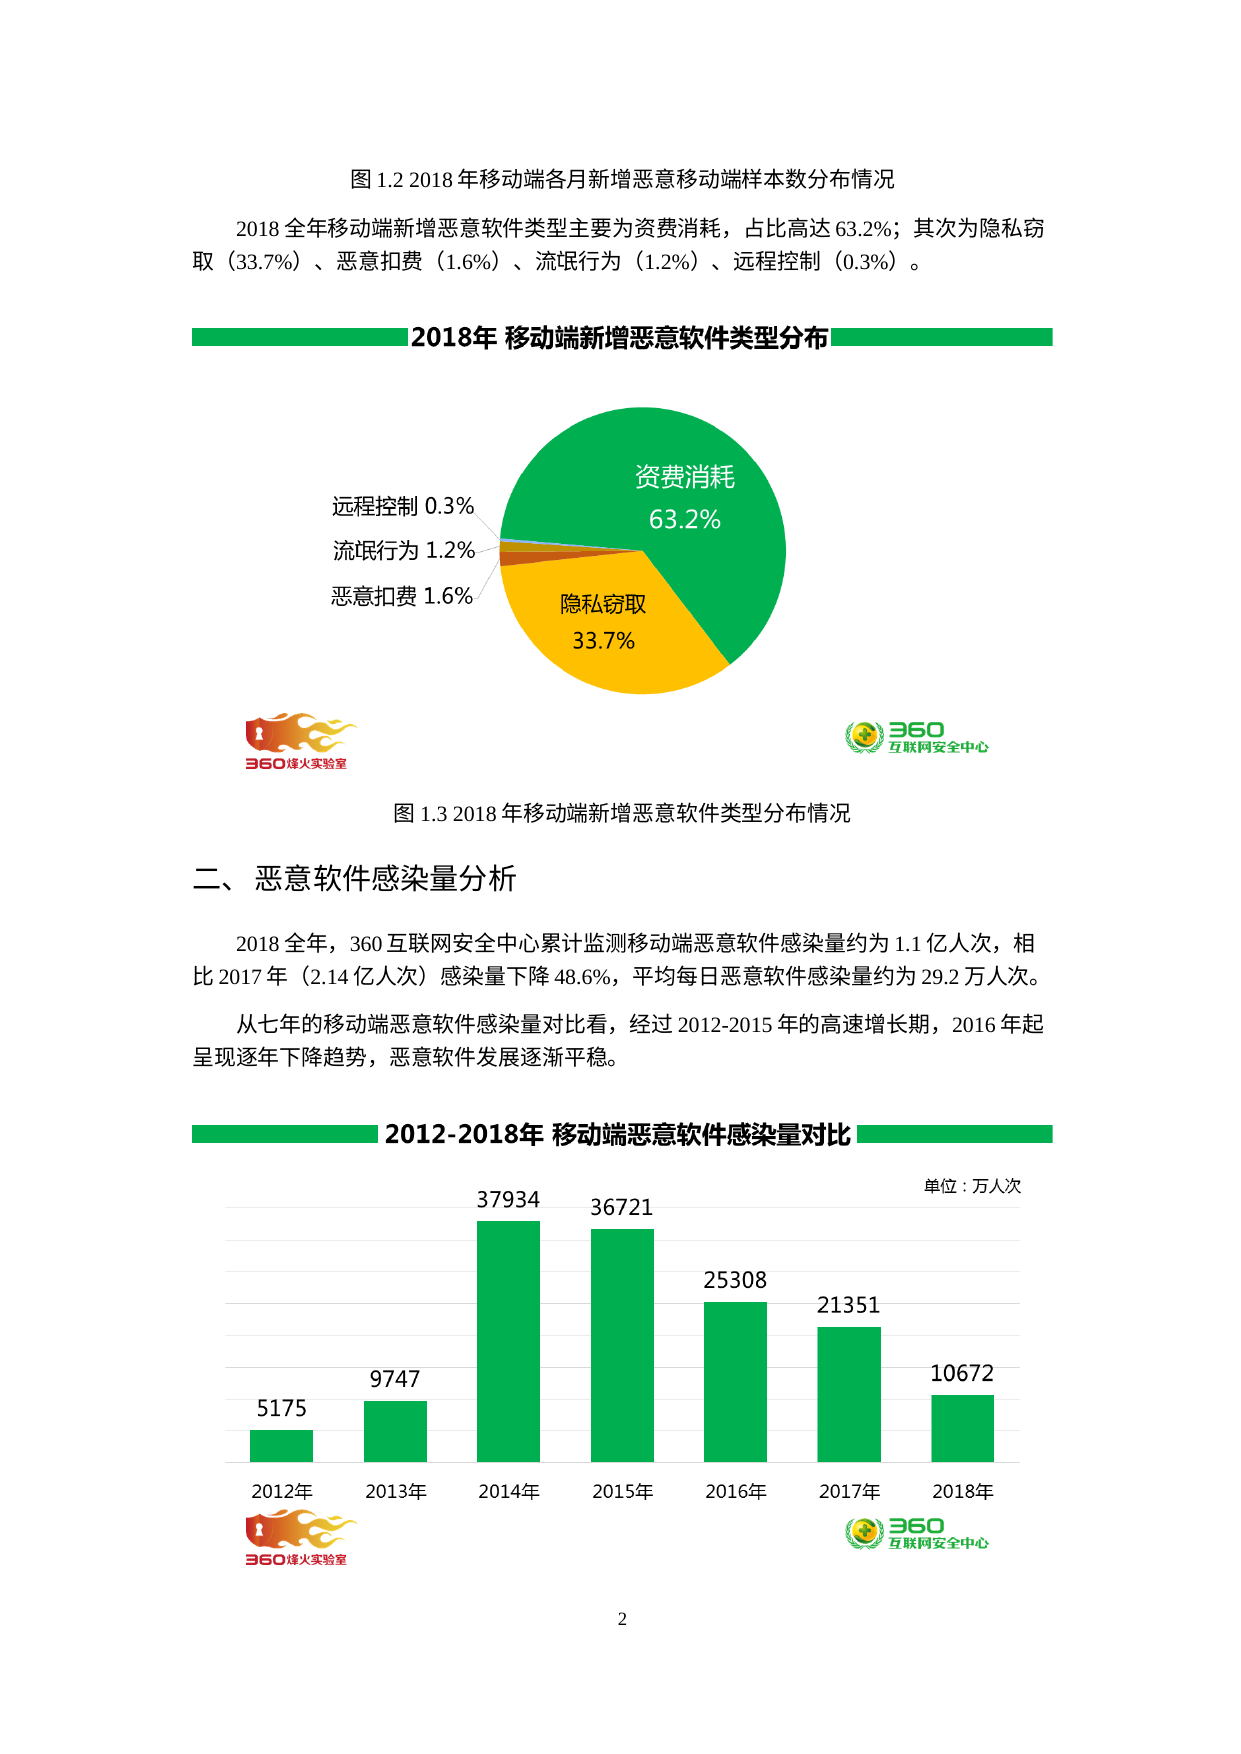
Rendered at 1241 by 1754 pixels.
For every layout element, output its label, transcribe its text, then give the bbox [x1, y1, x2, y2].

text 2018全年，360互联网安全中心累计监测移动端恶意软件感染量约为1.1亿人次，相比2017年（2.14亿人次）感染量下降48.6%，平均每日恶意软件感染量约为29.2万人次。 [192, 926, 1053, 991]
picture [192, 1088, 1053, 1573]
subtitle 恶意软件感染量分析 [192, 844, 1053, 909]
text 图1.2 2018年移动端各月新增恶意移动端样本数分布情况 [192, 162, 1053, 194]
picture [192, 292, 1053, 777]
text 图1.3 2018年移动端新增恶意软件类型分布情况 [192, 796, 1053, 828]
text 2018全年移动端新增恶意软件类型主要为资费消耗，占比高达63.2%；其次为隐私窃取（33.7%）、恶意扣费（1.6%）、流氓行为（1.2%）、远程控制（0.3%）。 [192, 211, 1053, 276]
text 从七年的移动端恶意软件感染量对比看，经过2012-2015年的高速增长期，2016年起呈现逐年下降趋势，恶意软件发展逐渐平稳。 [192, 1007, 1053, 1072]
